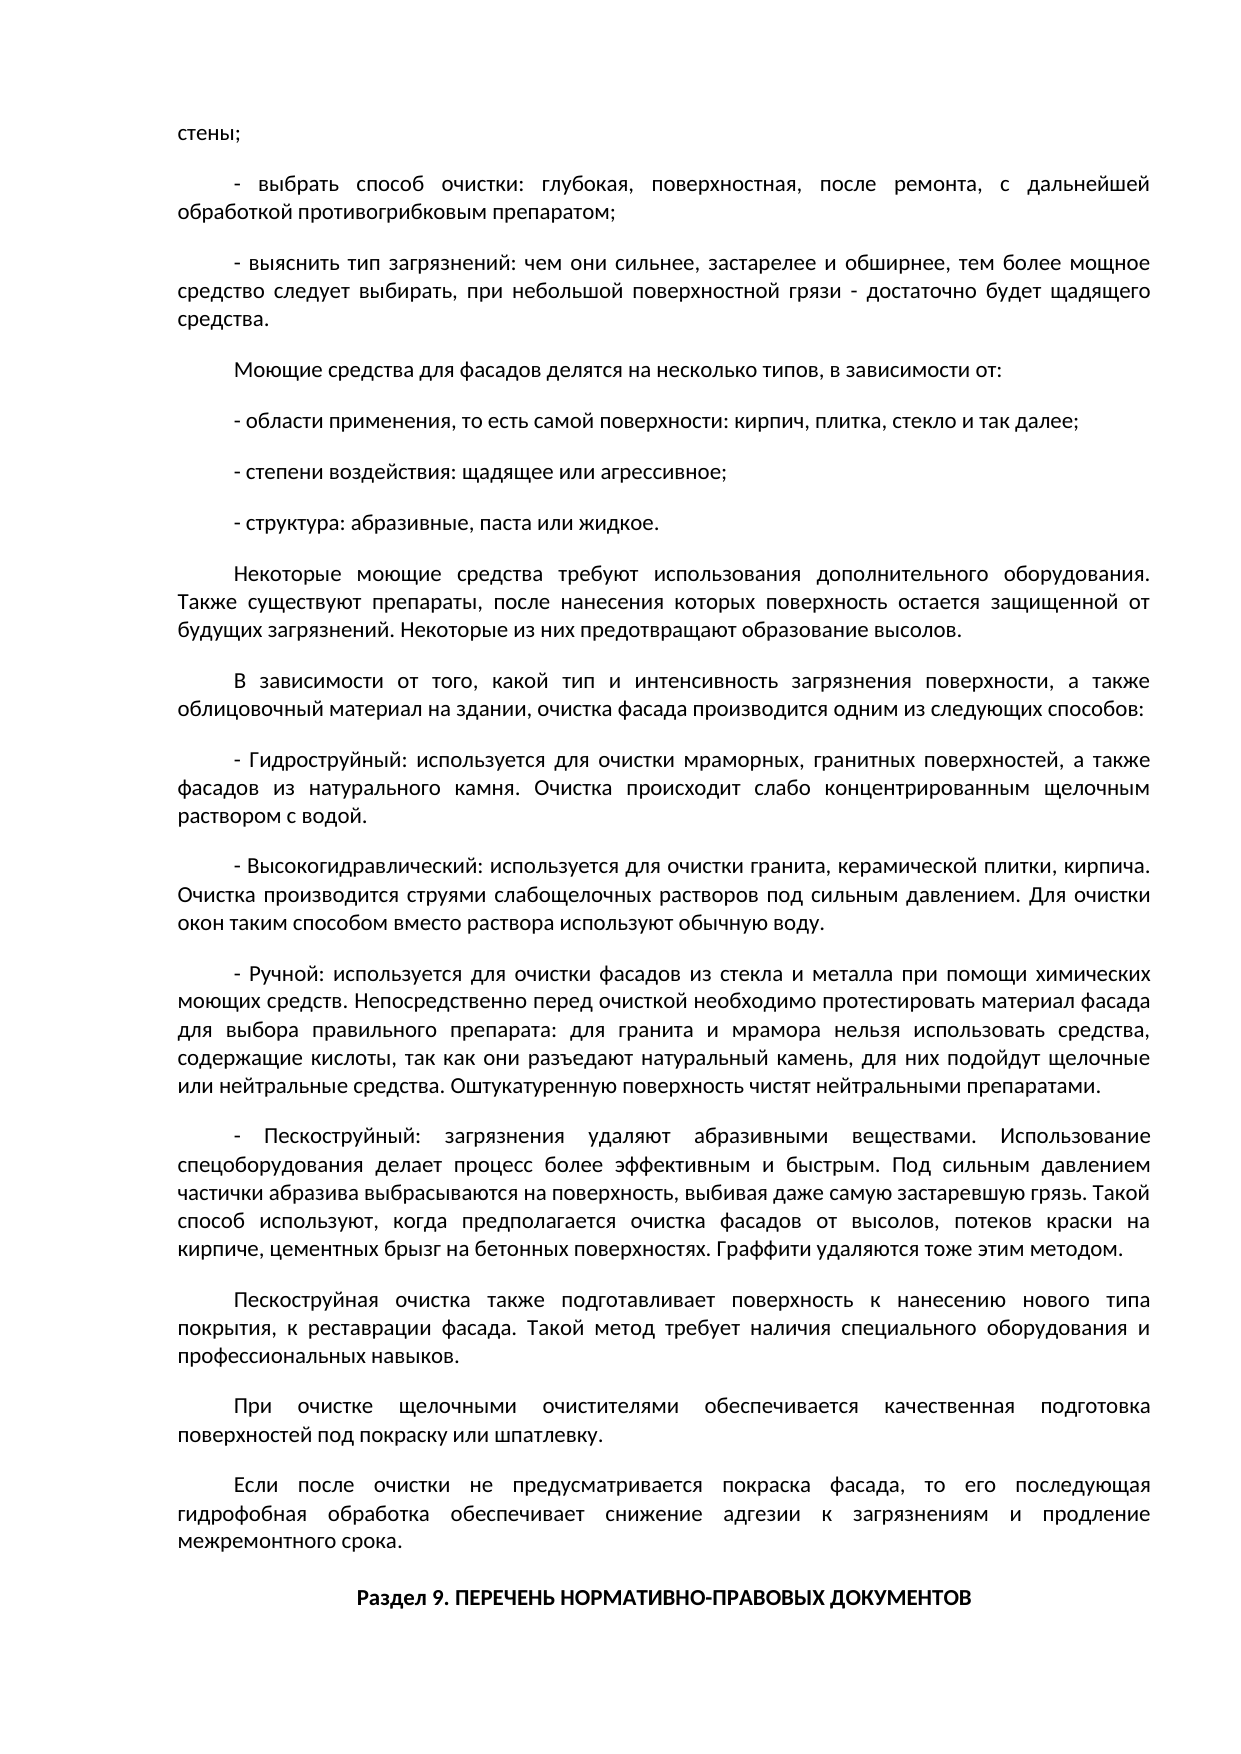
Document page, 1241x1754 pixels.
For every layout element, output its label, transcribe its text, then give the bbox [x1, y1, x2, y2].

text При очистке щелочными очистителями обеспечивается качественная подготовка поверхностей под покраску или шпатлевку. [177, 1392, 1152, 1448]
text - области применения, то есть самой поверхности: кирпич, плитка, стекло и так далее; [177, 406, 1152, 434]
title Раздел 9. ПЕРЕЧЕНЬ НОРМАТИВНО-ПРАВОВЫХ ДОКУМЕНТОВ [177, 1583, 1152, 1611]
text - степени воздействия: щадящее или агрессивное; [177, 457, 1152, 485]
text - Ручной: используется для очистки фасадов из стекла и металла при помощи химических моющих средств. Непосредственно перед очисткой необходимо протестировать материал фасада для выбора правильного препарата: для гранита и мрамора нельзя использовать средства, содержащие кислоты, так как они разъедают натуральный камень, для них подойдут щелочные или нейтральные средства. Оштукатуренную поверхность чистят нейтральными препаратами. [177, 959, 1152, 1099]
text Моющие средства для фасадов делятся на несколько типов, в зависимости от: [177, 355, 1152, 383]
text Некоторые моющие средства требуют использования дополнительного оборудования. Также существуют препараты, после нанесения которых поверхность остается защищенной от будущих загрязнений. Некоторые из них предотвращают образование высолов. [177, 559, 1152, 643]
text - структура: абразивные, паста или жидкое. [177, 508, 1152, 536]
text Пескоструйная очистка также подготавливает поверхность к нанесению нового типа покрытия, к реставрации фасада. Такой метод требует наличия специального оборудования и профессиональных навыков. [177, 1285, 1152, 1369]
text - Гидроструйный: используется для очистки мраморных, гранитных поверхностей, а также фасадов из натурального камня. Очистка происходит слабо концентрированным щелочным раствором с водой. [177, 745, 1152, 829]
text - выяснить тип загрязнений: чем они сильнее, застарелее и обширнее, тем более мощное средство следует выбирать, при небольшой поверхностной грязи - достаточно будет щадящего средства. [177, 248, 1152, 332]
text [177, 118, 1152, 146]
text Если после очистки не предусматривается покраска фасада, то его последующая гидрофобная обработка обеспечивает снижение адгезии к загрязнениям и продление межремонтного срока. [177, 1471, 1152, 1555]
text - Высокогидравлический: используется для очистки гранита, керамической плитки, кирпича. Очистка производится струями слабощелочных растворов под сильным давлением. Для очистки окон таким способом вместо раствора используют обычную воду. [177, 852, 1152, 936]
text - Пескоструйный: загрязнения удаляют абразивными веществами. Использование спецоборудования делает процесс более эффективным и быстрым. Под сильным давлением частички абразива выбрасываются на поверхность, выбивая даже самую застаревшую грязь. Такой способ используют, когда предполагается очистка фасадов от высолов, потеков краски на кирпиче, цементных брызг на бетонных поверхностях. Граффити удаляются тоже этим методом. [177, 1122, 1152, 1262]
text В зависимости от того, какой тип и интенсивность загрязнения поверхности, а также облицовочный материал на здании, очистка фасада производится одним из следующих способов: [177, 666, 1152, 722]
text - выбрать способ очистки: глубокая, поверхностная, после ремонта, с дальнейшей обработкой противогрибковым препаратом; [177, 169, 1152, 225]
